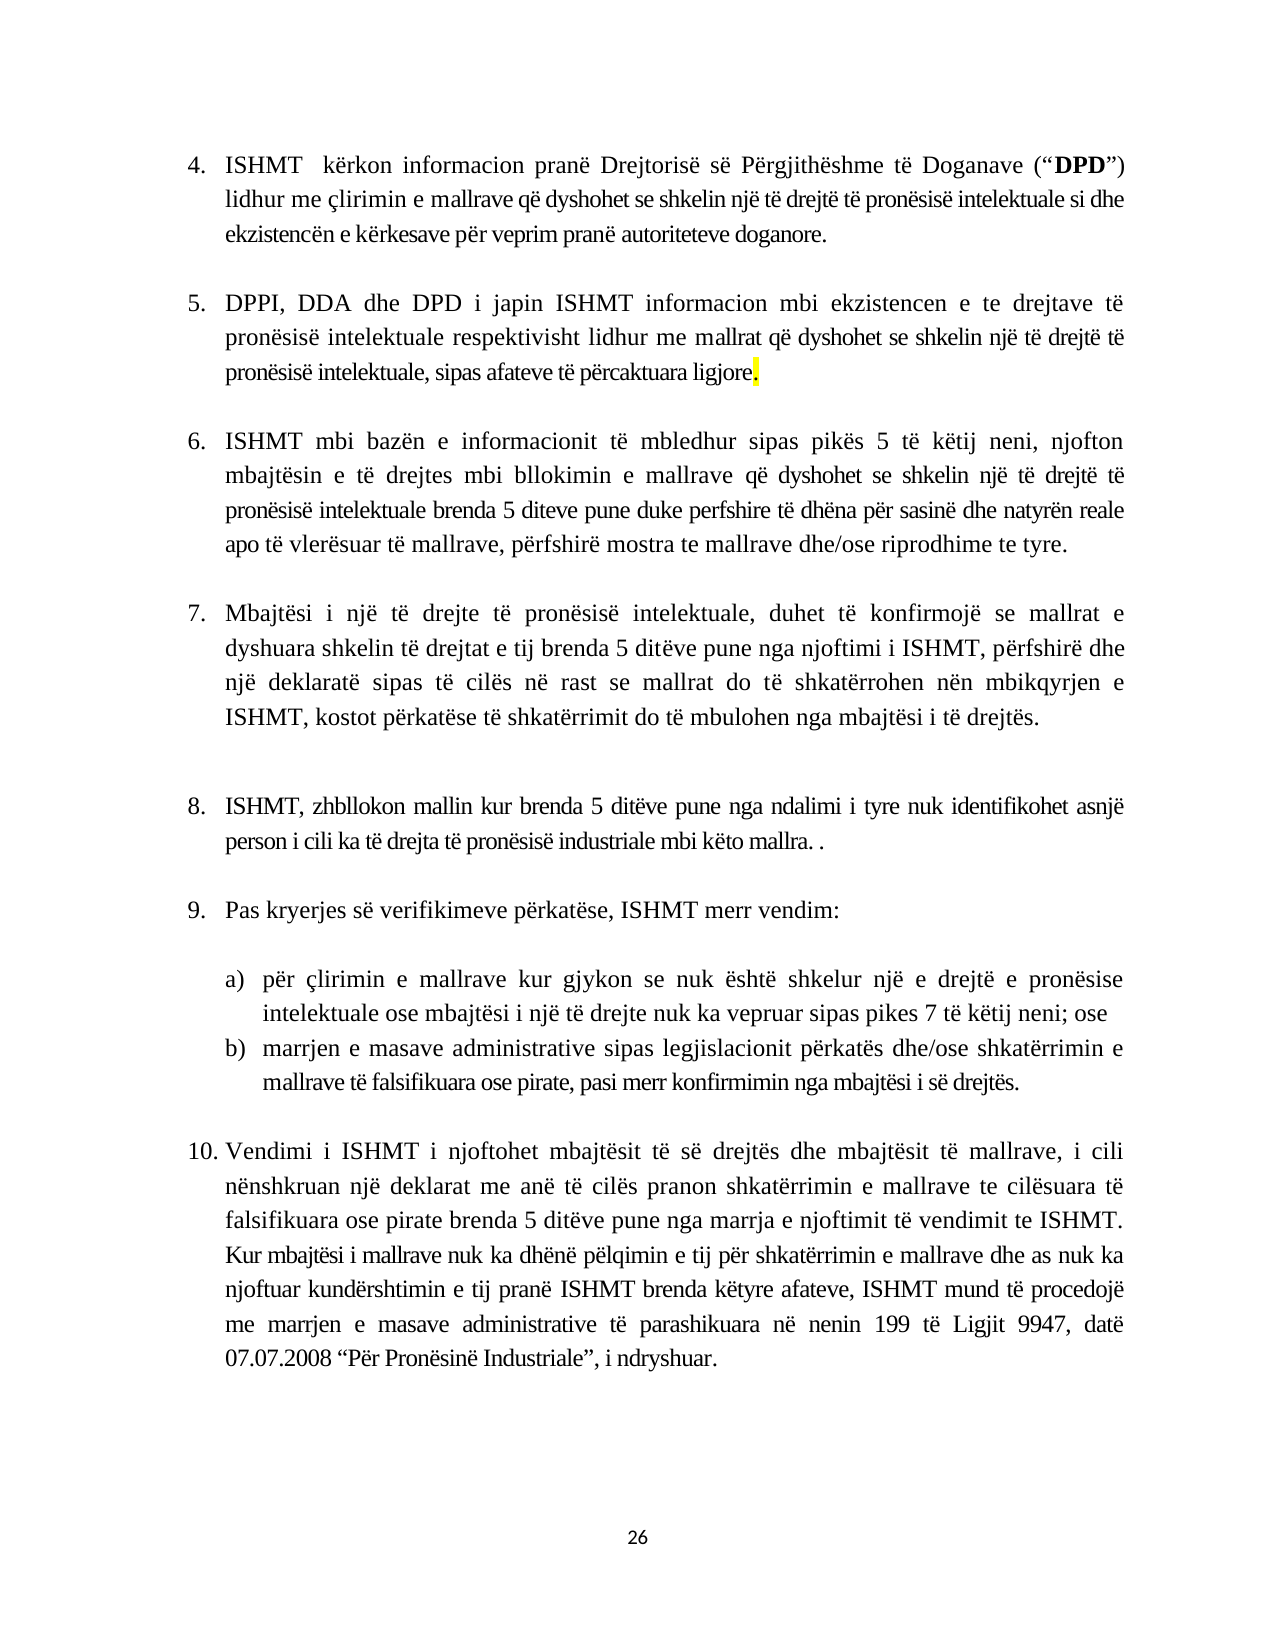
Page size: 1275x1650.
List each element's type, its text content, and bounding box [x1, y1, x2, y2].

list Mbajtësi i një të drejte të pronësisë intelektuale, duhet të konfirmojë se mallrat e dyshuara shkelin të drejtat e tij brenda 5 ditëve pune nga njoftimi i ISHMT, përfshirë dhe një deklaratë sipas të cilës në rast se mallrat do të shkatërrohen nën mbikqyrjen e ISHMT, kostot përkatëse të shkatërrimit do të mbulohen nga mbajtësi i të drejtës. [187, 598, 1125, 730]
list DPPI, DDA dhe DPD i japin ISHMT informacion mbi ekzistencen e te drejtave të pronësisë intelektuale respektivisht lidhur me mallrat që dyshohet se shkelin një të drejtë të pronësisë intelektuale, sipas afateve të përcaktuara ligjore. [187, 288, 1125, 386]
list marrjen e masave administrative sipas legjislacionit përkatës dhe/ose shkatërrimin e mallrave të falsifikuara ose pirate, pasi merr konfirmimin nga mbajtësi i së drejtës. [225, 1033, 1125, 1096]
list ISHMT, zhbllokon mallin kur brenda 5 ditëve pune nga ndalimi i tyre nuk identifikohet asnjë person i cili ka të drejta të pronësisë industriale mbi këto mallra. . [187, 791, 1125, 855]
list ISHMT kërkon informacion pranë Drejtorisë së Përgjithëshme të Doganave (“DPD”) lidhur me çlirimin e mallrave që dyshohet se shkelin një të drejtë të pronësisë intelektuale si dhe ekzistencën e kërkesave për veprim pranë autoriteteve doganore. [187, 150, 1125, 248]
list ISHMT mbi bazën e informacionit të mbledhur sipas pikës 5 të këtij neni, njofton mbajtësin e të drejtes mbi bllokimin e mallrave që dyshohet se shkelin një të drejtë të pronësisë intelektuale brenda 5 diteve pune duke perfshire të dhëna për sasinë dhe natyrën reale apo të vlerësuar të mallrave, përfshirë mostra te mallrave dhe/ose riprodhime te tyre. [187, 426, 1125, 558]
list Pas kryerjes së verifikimeve përkatëse, ISHMT merr vendim: [187, 895, 1125, 924]
list Vendimi i ISHMT i njoftohet mbajtësit të së drejtës dhe mbajtësit të mallrave, i cili nënshkruan një deklarat me anë të cilës pranon shkatërrimin e mallrave te cilësuara të falsifikuara ose pirate brenda 5 ditëve pune nga marrja e njoftimit të vendimit te ISHMT. Kur mbajtësi i mallrave nuk ka dhënë pëlqimin e tij për shkatërrimin e mallrave dhe as nuk ka njoftuar kundërshtimin e tij pranë ISHMT brenda këtyre afateve, ISHMT mund të procedojë me marrjen e masave administrative të parashikuara në nenin 199 të Ligjit 9947, datë 07.07.2008 “Për Pronësinë Industriale”, i ndryshuar. [187, 1136, 1125, 1372]
list për çlirimin e mallrave kur gjykon se nuk është shkelur një e drejtë e pronësise intelektuale ose mbajtësi i një të drejte nuk ka vepruar sipas pikes 7 të këtij neni; ose [225, 964, 1125, 1027]
